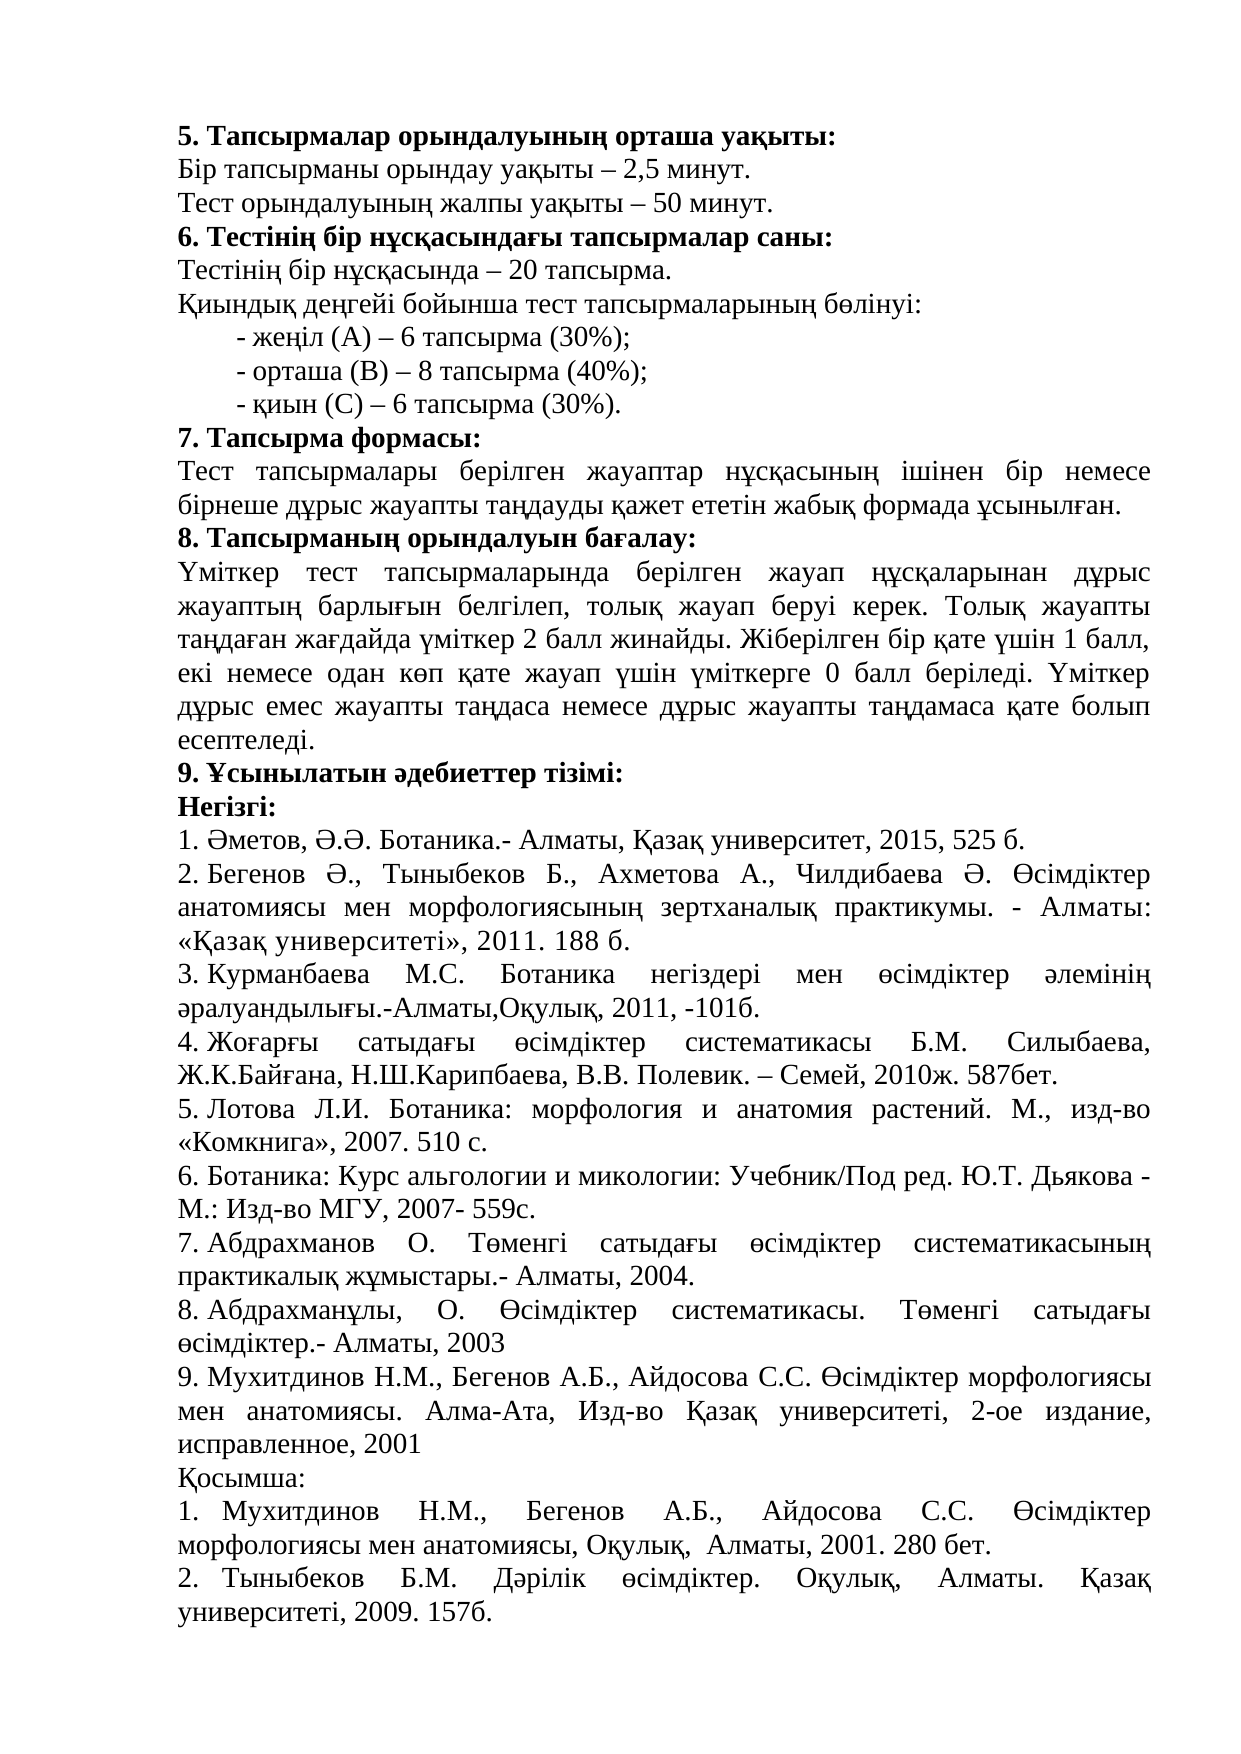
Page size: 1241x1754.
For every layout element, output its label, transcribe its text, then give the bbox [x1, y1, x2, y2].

list Лотова Л.И. Ботаника: морфология и анатомия растений. М., изд-во «Комкнига», 2007. 510 с. [177, 1091, 1152, 1158]
list орташа (B) – 8 тапсырма (40%); [236, 353, 1152, 386]
text 7. Тапсырма формасы: [177, 420, 1152, 453]
text Негізгі: [177, 789, 1152, 822]
list Курманбаева М.С. Ботаника негіздері мен өсімдіктер әлемінің әралуандылығы.-Алматы,Оқулық, 2011, -101б. [177, 957, 1152, 1024]
list Тыныбеков Б.М. Дәрілік өсімдіктер. Оқулық, Алматы. Қазақ университеті, 2009. 157б. [177, 1560, 1152, 1627]
text Қосымша: [177, 1460, 1152, 1493]
text 6. Тестiнiң бiр нұсқасындағы тапсырмалар саны: [177, 219, 1152, 252]
list қиын (C) – 6 тапсырма (30%). [236, 386, 1152, 420]
text Тест тапсырмалары берілген жауаптар нұсқасының ішінен бір немесе бірнеше дұрыс жауапты таңдауды қажет ететін жабық формада ұсынылған. [177, 453, 1152, 521]
list Абдрахманұлы, О. Өсімдіктер систематикасы. Төменгі сатыдағы өсімдіктер.- Алматы, 2003 [177, 1292, 1152, 1359]
text Тестінің бір нұсқасында – 20 тапсырма. [177, 252, 1152, 286]
list жеңіл (A) – 6 тапсырма (30%); [236, 319, 1152, 353]
list Ботаника: Курс альгологии и микологии: Учебник/Под ред. Ю.Т. Дьякова - М.: Изд-во МГУ, 2007- 559с. [177, 1158, 1152, 1225]
text Үміткер тест тапсырмаларында берілген жауап ңұсқаларынан дұрыс жауаптың барлығын белгілеп, толық жауап беруі керек. Толық жауапты таңдаған жағдайда үміткер 2 балл жинайды. Жіберілген бір қате үшін 1 балл, екі немесе одан көп қате жауап үшін үміткерге 0 балл беріледі. Үміткер дұрыс емес жауапты таңдаса немесе дұрыс жауапты таңдамаса қате болып есептеледі. [177, 554, 1152, 755]
text Қиындық деңгейі бойынша тест тапсырмаларының бөлінуі: [177, 286, 1152, 319]
text 9. Ұсынылатын әдебиеттер тізімі: [177, 755, 1152, 789]
list Әметов, Ә.Ә. Ботаника.- Алматы, Қазақ университет, 2015, 525 б. [177, 822, 1152, 856]
list Мухитдинов Н.М., Бегенов А.Б., Айдосова С.С. Өсімдіктер морфологиясы мен анатомиясы, Оқулық, Алматы, 2001. 280 бет. [177, 1493, 1152, 1560]
list Абдрахманов О. Төменгі сатыдағы өсімдіктер систематикасының практикалық жұмыстары.- Алматы, 2004. [177, 1225, 1152, 1292]
list Жоғарғы сатыдағы өсімдіктер систематикасы Б.М. Силыбаева, Ж.К.Байғана, Н.Ш.Карипбаева, В.В. Полевик. – Семей, 2010ж. 587бет. [177, 1024, 1152, 1091]
list Бегенов Ә., Тыныбеков Б., Ахметова А., Чилдибаева Ә. Өсімдіктер анатомиясы мен морфологиясының зертханалық практикумы. - Алматы: «Қазақ университеті», 2011. 188 б. [177, 856, 1152, 957]
list Мухитдинов Н.М., Бегенов А.Б., Айдосова С.С. Өсімдіктер морфологиясы мен анатомиясы. Алма-Ата, Изд-во Қазақ университеті, 2-ое издание, исправленное, 2001 [177, 1359, 1152, 1460]
text Тест орындалуының жалпы уақыты – 50 минут. [177, 185, 1152, 219]
text 8. Тапсырманың орындалуын бағалау: [177, 521, 1152, 554]
text Бір тапсырманы орындау уақыты – 2,5 минут. [177, 152, 1152, 185]
text 5. Тапсырмалар орындалуының орташа уақыты: [177, 118, 1152, 152]
